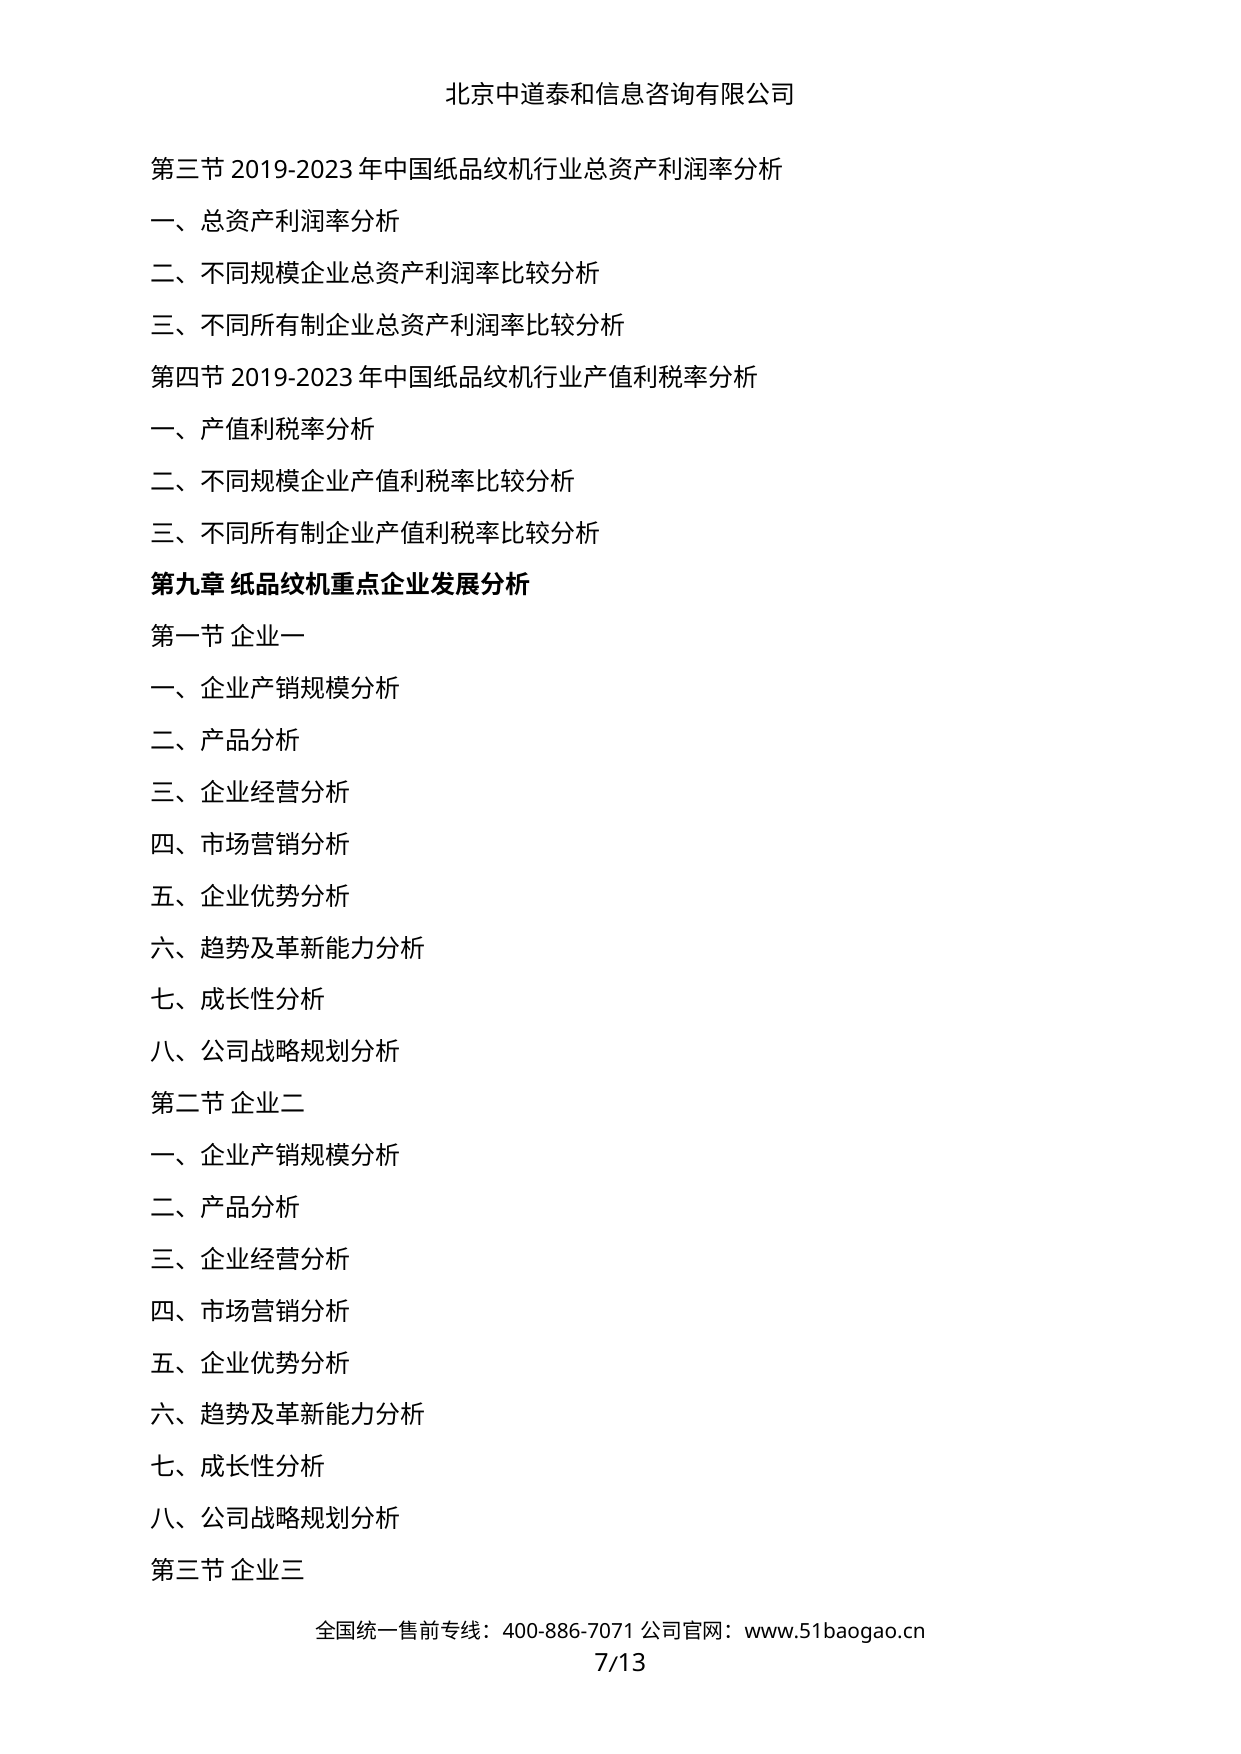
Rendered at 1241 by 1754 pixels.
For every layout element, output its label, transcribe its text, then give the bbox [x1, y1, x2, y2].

text 二、产品分析 [150, 721, 1090, 757]
text 三、企业经营分析 [150, 772, 1090, 809]
text 第二节 企业二 [150, 1084, 1090, 1120]
text 七、成长性分析 [150, 1447, 1090, 1483]
text 八、公司战略规划分析 [150, 1499, 1090, 1535]
text 八、公司战略规划分析 [150, 1032, 1090, 1068]
text 三、不同所有制企业产值利税率比较分析 [150, 513, 1090, 549]
text 一、总资产利润率分析 [150, 202, 1090, 238]
text 六、趋势及革新能力分析 [150, 1395, 1090, 1431]
text 三、不同所有制企业总资产利润率比较分析 [150, 306, 1090, 342]
text 四、市场营销分析 [150, 824, 1090, 861]
text 二、不同规模企业产值利税率比较分析 [150, 461, 1090, 497]
text 四、市场营销分析 [150, 1291, 1090, 1327]
text 一、产值利税率分析 [150, 409, 1090, 446]
text 一、企业产销规模分析 [150, 1136, 1090, 1172]
text 五、企业优势分析 [150, 1343, 1090, 1379]
text 第一节 企业一 [150, 617, 1090, 653]
text 七、成长性分析 [150, 980, 1090, 1016]
text 第四节 2019-2023年中国纸品纹机行业产值利税率分析 [150, 357, 1090, 394]
text 二、产品分析 [150, 1187, 1090, 1224]
text 六、趋势及革新能力分析 [150, 928, 1090, 964]
text 第三节 企业三 [150, 1551, 1090, 1587]
text 五、企业优势分析 [150, 876, 1090, 912]
text 第三节 2019-2023年中国纸品纹机行业总资产利润率分析 [150, 150, 1090, 186]
text 二、不同规模企业总资产利润率比较分析 [150, 254, 1090, 290]
text 三、企业经营分析 [150, 1239, 1090, 1276]
text 一、企业产销规模分析 [150, 669, 1090, 705]
text 第九章 纸品纹机重点企业发展分析 [150, 565, 1090, 601]
